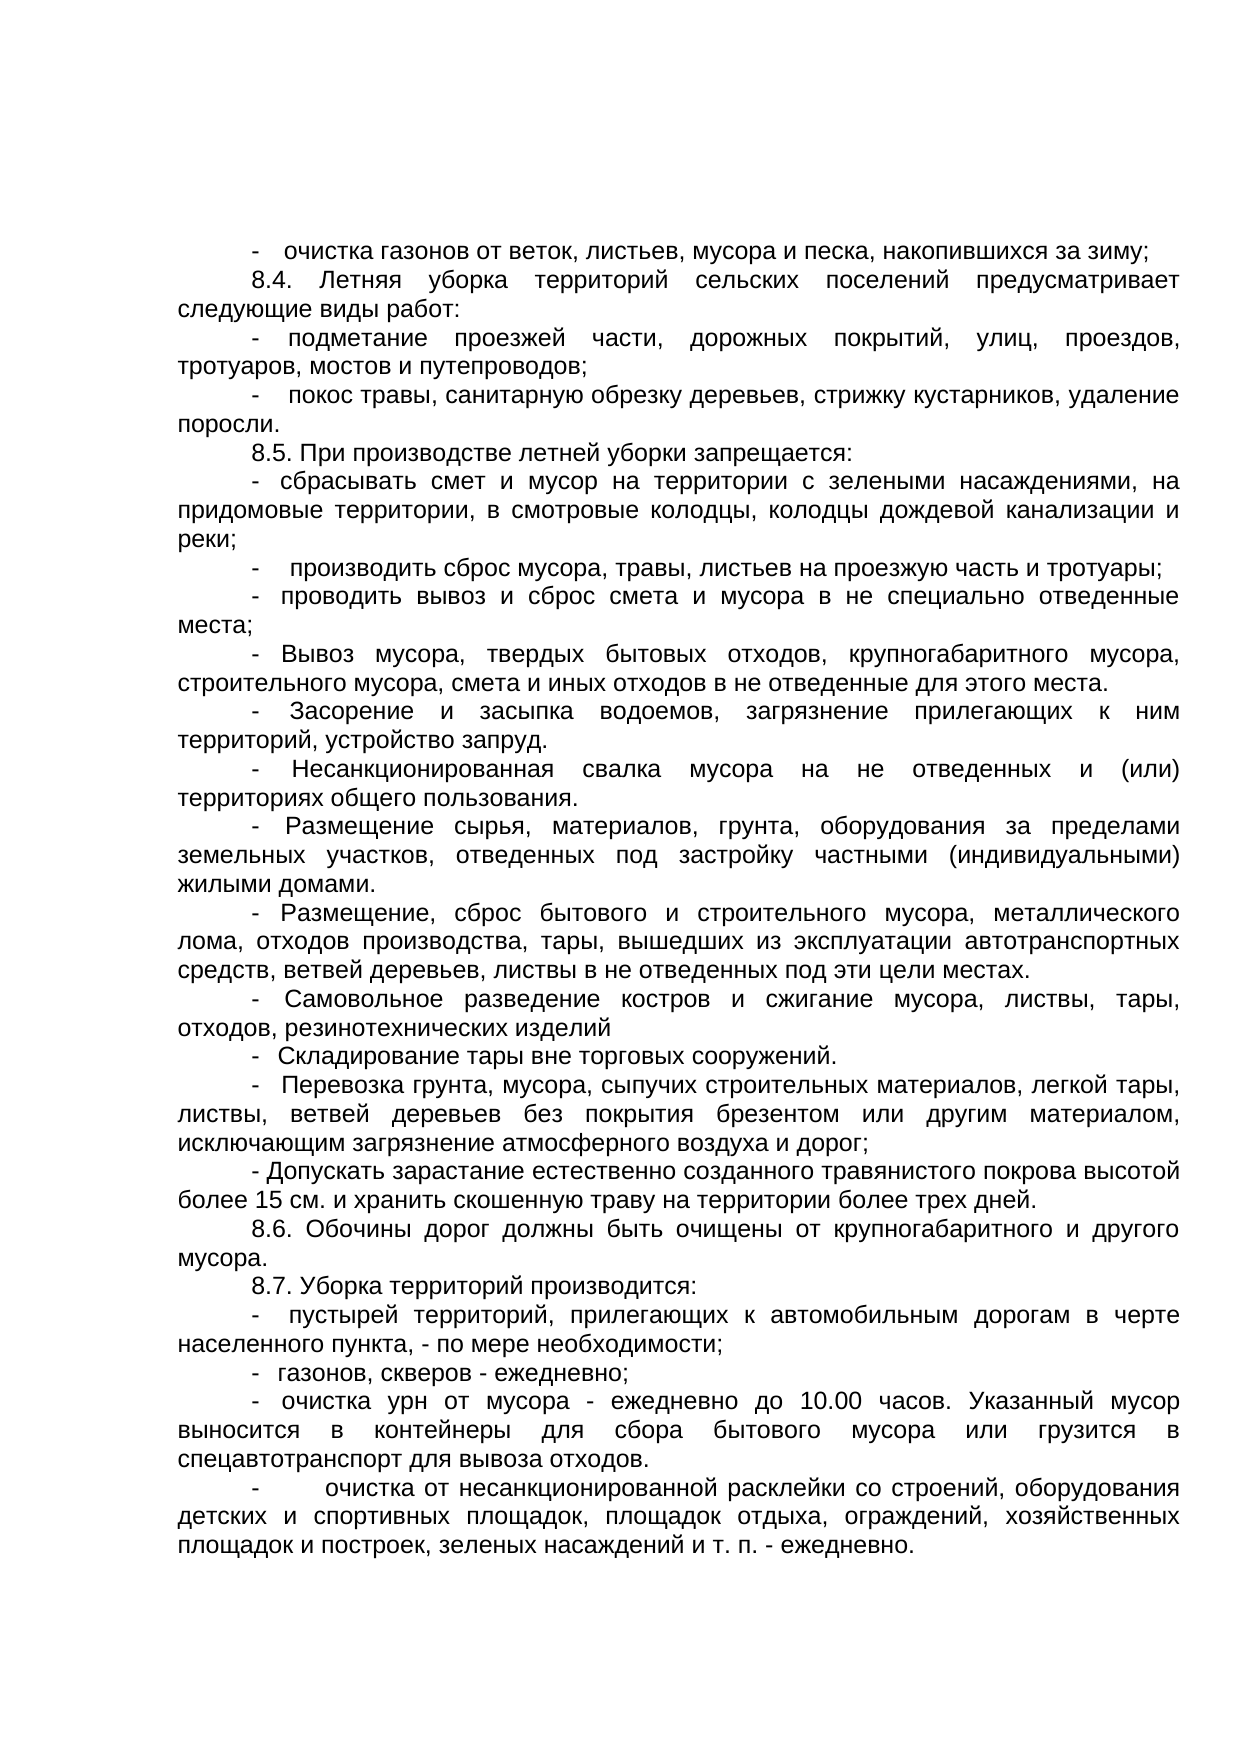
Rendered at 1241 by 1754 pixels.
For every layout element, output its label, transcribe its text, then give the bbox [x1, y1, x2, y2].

text 8.7. Уборка территорий производится: [177, 1271, 1181, 1300]
list Засорение и засыпка водоемов, загрязнение прилегающих к ним территорий, устройство запруд. [177, 696, 1181, 754]
list пустырей территорий, прилегающих к автомобильным дорогам в черте населенного пункта, - по мере необходимости; [177, 1300, 1181, 1357]
list производить сброс мусора, травы, листьев на проезжую часть и тротуары; [177, 552, 1181, 581]
text 8.5. При производстве летней уборки запрещается: [177, 437, 1181, 466]
list очистка урн от мусора - ежедневно до 10.00 часов. Указанный мусор выносится в контейнеры для сбора бытового мусора или грузится в спецавтотранспорт для вывоза отходов. [177, 1386, 1181, 1472]
list Самовольное разведение костров и сжигание мусора, листвы, тары, отходов, резинотехнических изделий [177, 984, 1181, 1041]
list Вывоз мусора, твердых бытовых отходов, крупногабаритного мусора, строительного мусора, смета и иных отходов в не отведенные для этого места. [177, 639, 1181, 696]
text 8.4. Летняя уборка территорий сельских поселений предусматривает следующие виды работ: [177, 265, 1181, 322]
list проводить вывоз и сброс смета и мусора в не специально отведенные места; [177, 581, 1181, 639]
list Складирование тары вне торговых сооружений. [177, 1041, 1181, 1070]
list покос травы, санитарную обрезку деревьев, стрижку кустарников, удаление поросли. [177, 380, 1181, 437]
list Несанкционированная свалка мусора на не отведенных и (или) территориях общего пользования. [177, 754, 1181, 811]
list сбрасывать смет и мусор на территории с зелеными насаждениями, на придомовые территории, в смотровые колодцы, колодцы дождевой канализации и реки; [177, 466, 1181, 552]
list Размещение сырья, материалов, грунта, оборудования за пределами земельных участков, отведенных под застройку частными (индивидуальными) жилыми домами. [177, 811, 1181, 897]
list Перевозка грунта, мусора, сыпучих строительных материалов, легкой тары, листвы, ветвей деревьев без покрытия брезентом или другим материалом, исключающим загрязнение атмосферного воздуха и дорог; [177, 1070, 1181, 1156]
list очистка газонов от веток, листьев, мусора и песка, накопившихся за зиму; [177, 236, 1181, 265]
list Размещение, сброс бытового и строительного мусора, металлического лома, отходов производства, тары, вышедших из эксплуатации автотранспортных средств, ветвей деревьев, листвы в не отведенных под эти цели местах. [177, 897, 1181, 984]
list очистка от несанкционированной расклейки со строений, оборудования детских и спортивных площадок, площадок отдыха, ограждений, хозяйственных площадок и построек, зеленых насаждений и т. п. - ежедневно. [177, 1472, 1181, 1559]
list подметание проезжей части, дорожных покрытий, улиц, проездов, тротуаров, мостов и путепроводов; [177, 322, 1181, 380]
text 8.6. Обочины дорог должны быть очищены от крупногабаритного и другого мусора. [177, 1214, 1181, 1271]
list газонов, скверов - ежедневно; [177, 1357, 1181, 1386]
text - Допускать зарастание естественно созданного травянистого покрова высотой более 15 см. и хранить скошенную траву на территории более трех дней. [177, 1156, 1181, 1214]
